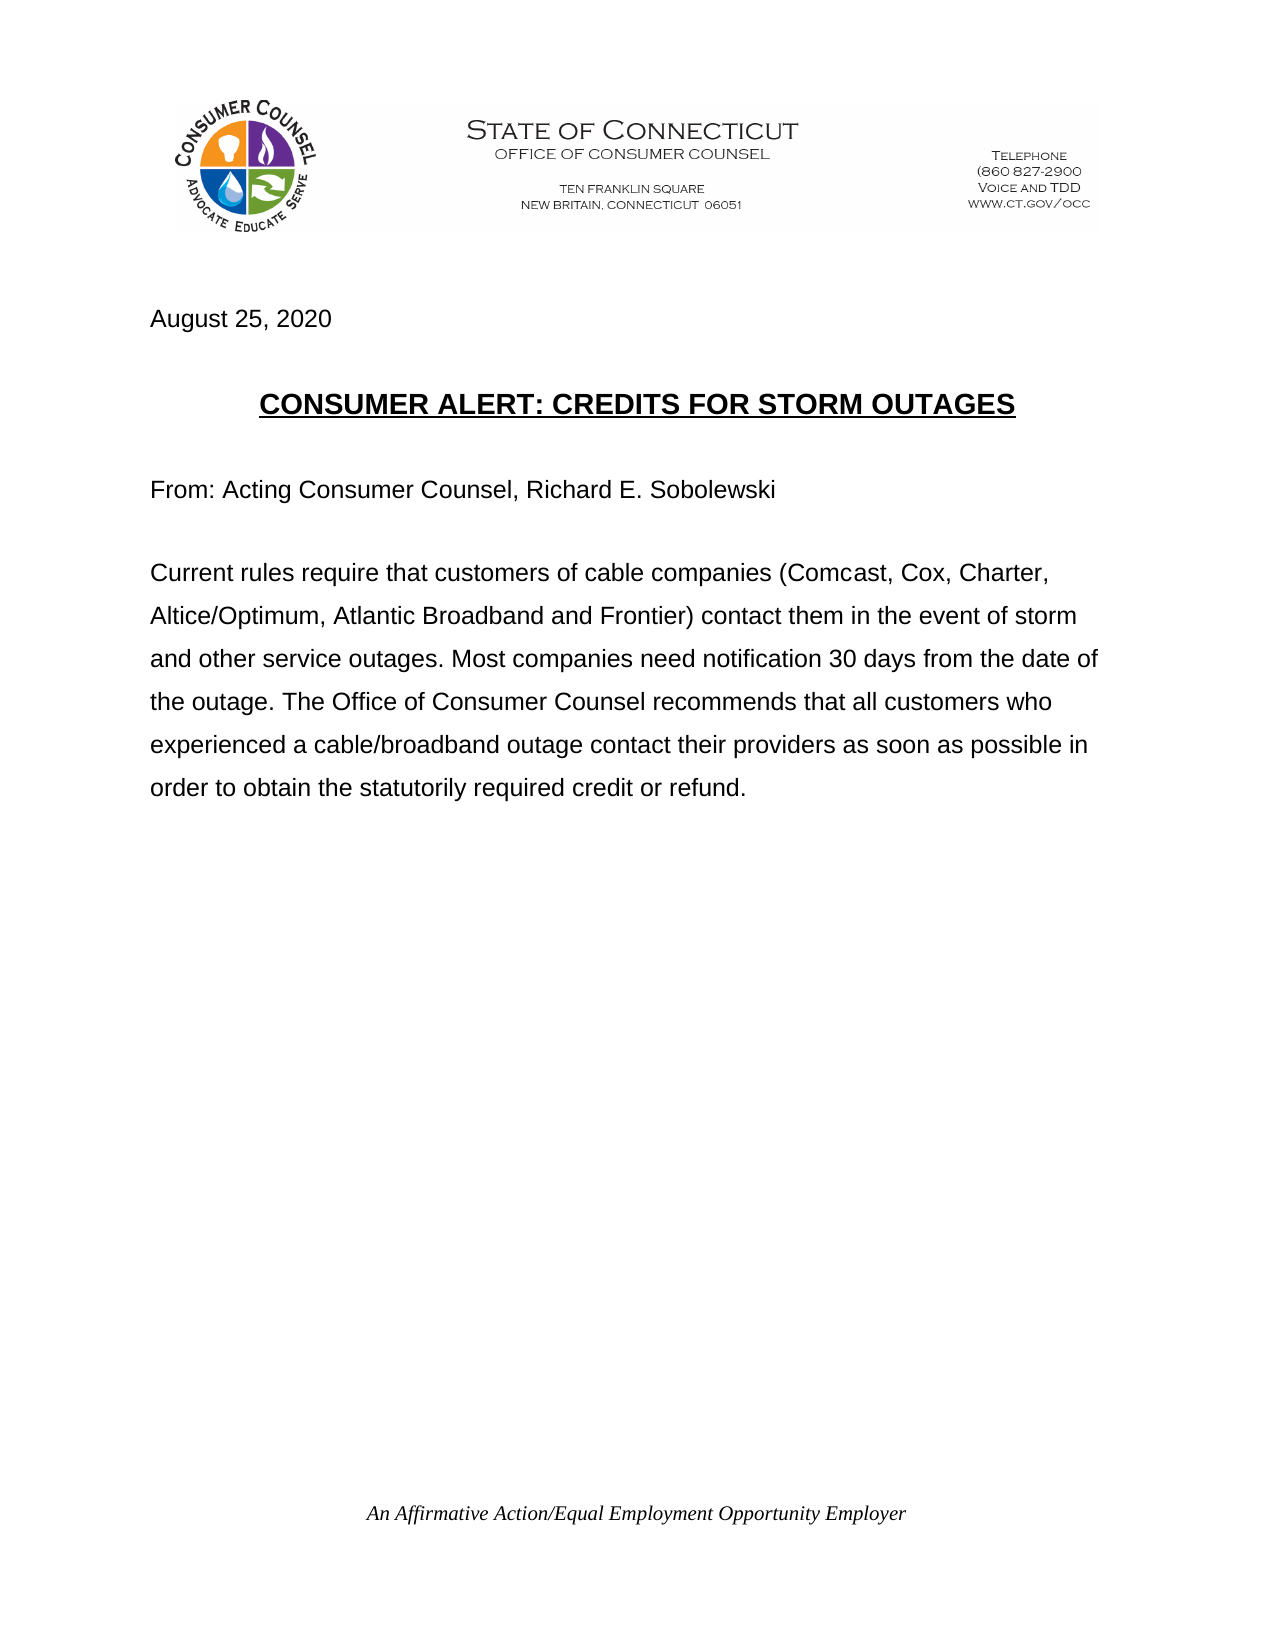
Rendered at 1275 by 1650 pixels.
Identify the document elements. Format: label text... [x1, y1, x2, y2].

text Current rules require that customers of cable companies (Comcast, Cox, Charter, Altice/Optimum, Atlantic Broadband and Frontier) contact them in the event of storm and other service outages. Most companies need notification 30 days from the date of the outage. The Office of Consumer Counsel recommends that all customers who experienced a cable/broadband outage contact their providers as soon as possible in order to obtain the statutorily required credit or refund. [150, 558, 1125, 802]
text From: Acting Consumer Counsel, Richard E. Sobolewski [150, 475, 1125, 504]
text August 25, 2020 [150, 304, 1125, 333]
picture [175, 100, 1100, 232]
text CONSUMER ALERT: CREDITS FOR STORM OUTAGES [150, 387, 1125, 421]
